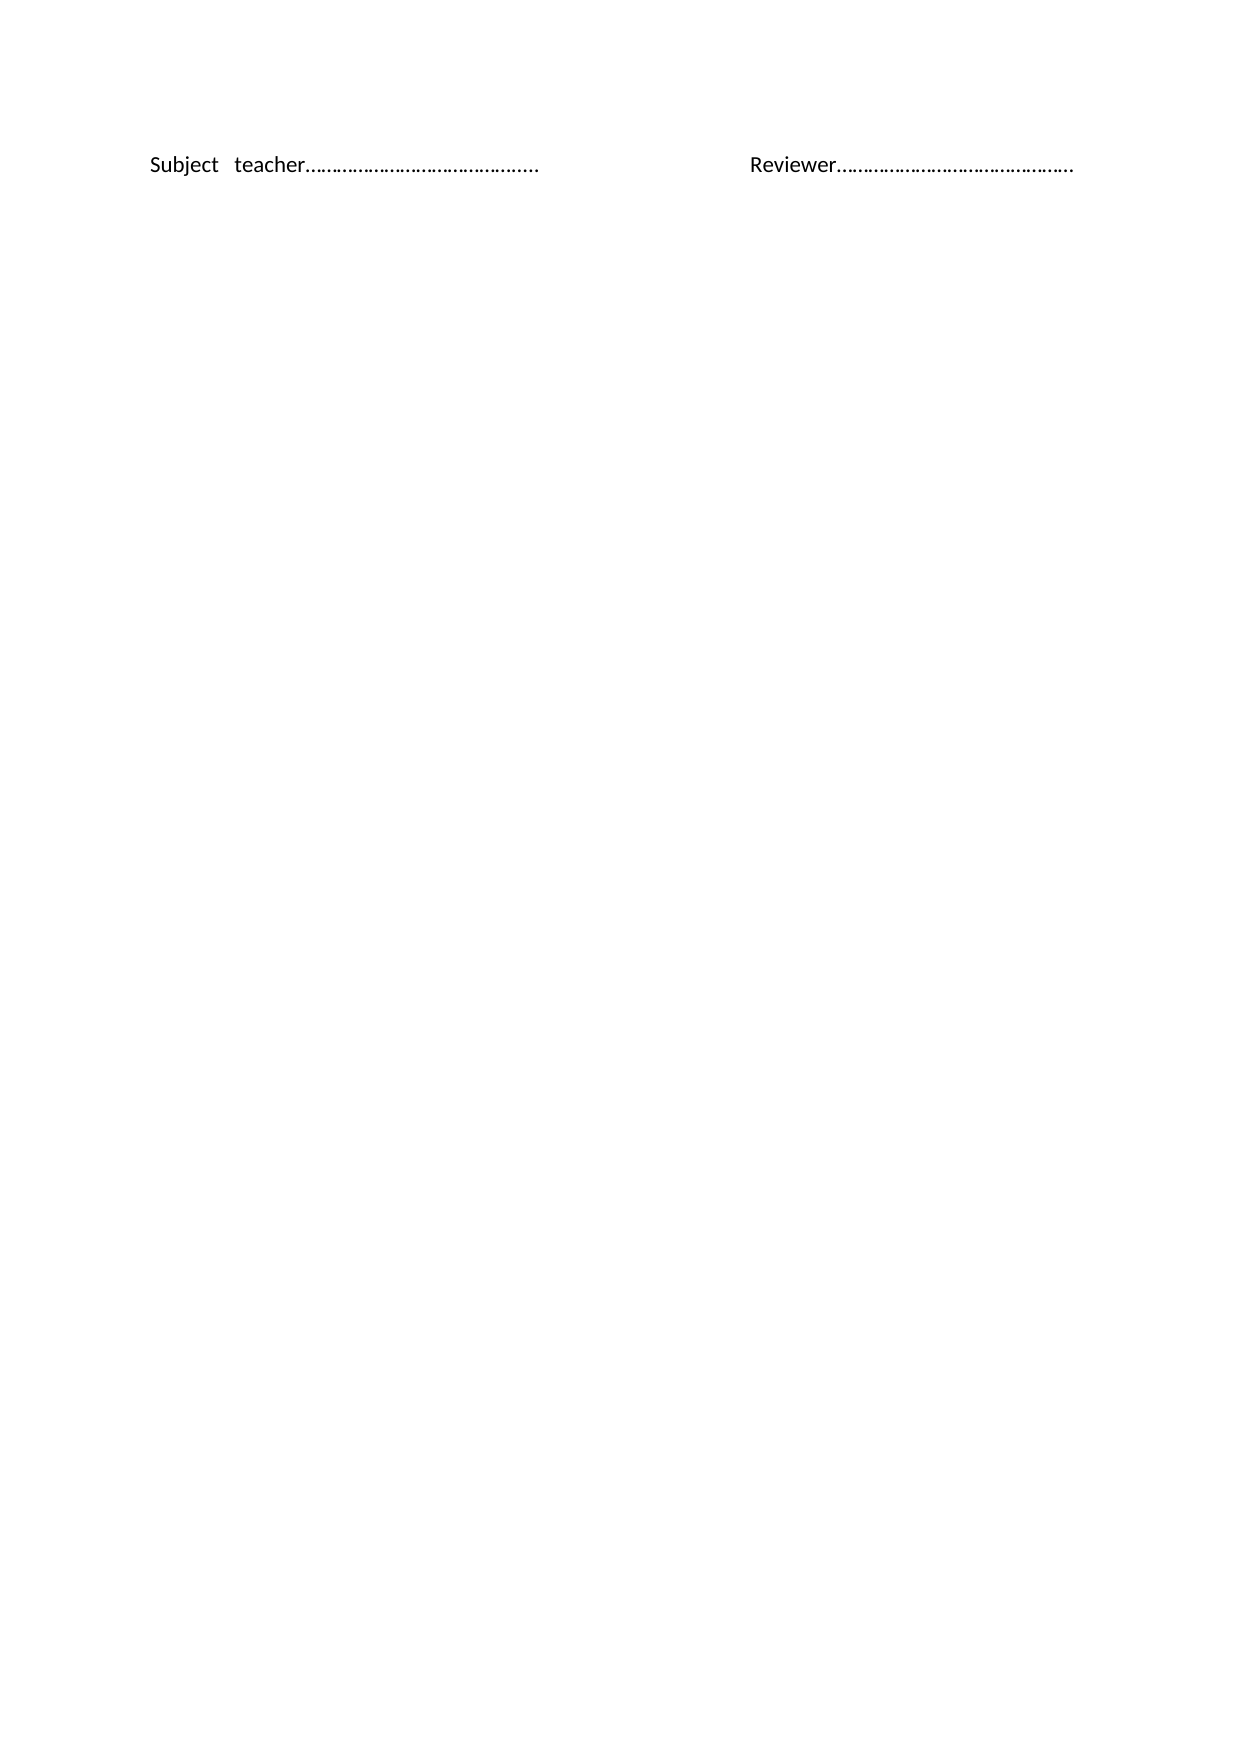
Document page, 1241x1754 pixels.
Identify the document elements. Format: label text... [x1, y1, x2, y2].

text Subject teacher…………………………………..... Reviewer……………………………………… [150, 150, 1090, 178]
